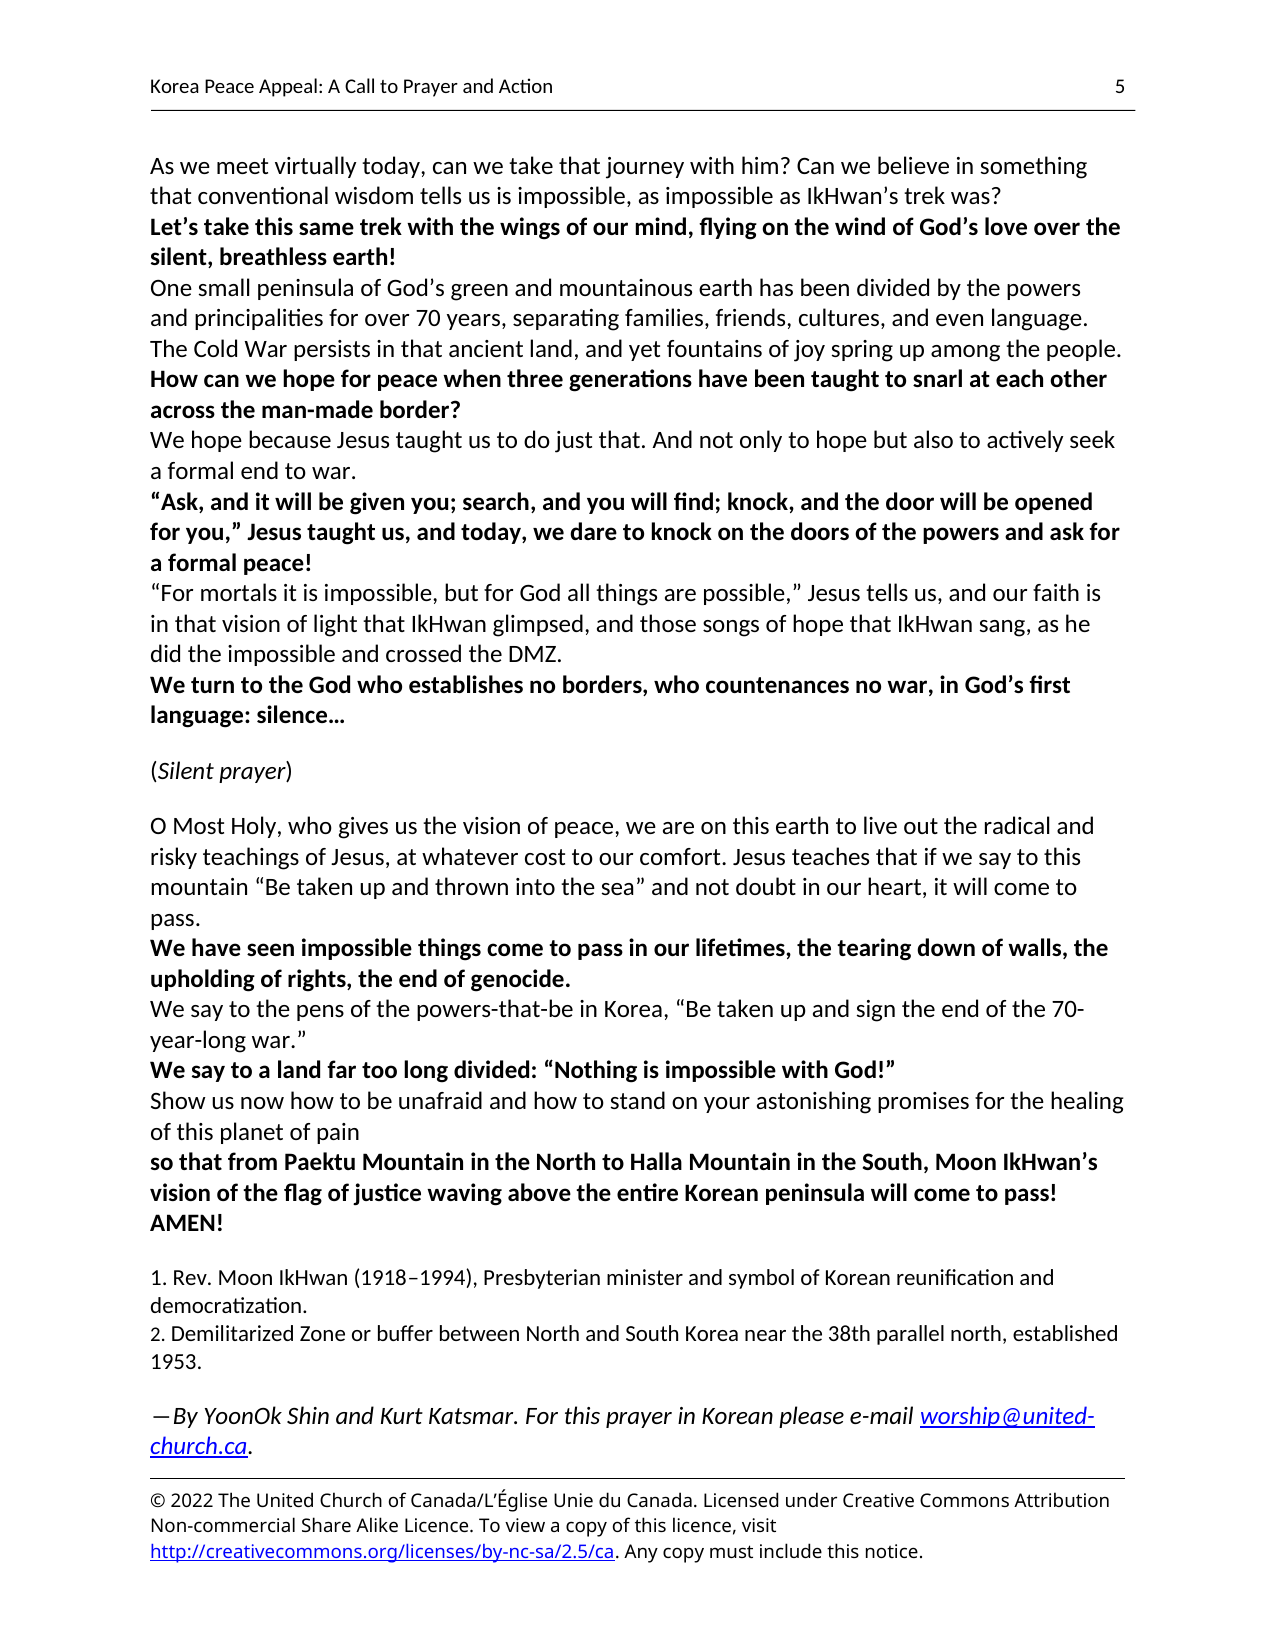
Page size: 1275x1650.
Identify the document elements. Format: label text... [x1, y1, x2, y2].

text (Silent prayer) [150, 755, 1125, 785]
text 1. Rev. Moon IkHwan (1918‒1994), Presbyterian minister and symbol of Korean reunification and democratization. [150, 1263, 1125, 1319]
text O Most Holy, who gives us the vision of peace, we are on this earth to live out the radical and risky teachings of Jesus, at whatever cost to our comfort. Jesus teaches that if we say to this mountain “Be taken up and thrown into the sea” and not doubt in our heart, it will come to pass. We have seen impossible things come to pass in our lifetimes, the tearing down of walls, the upholding of rights, the end of genocide. We say to the pens of the powers-that-be in Korea, “Be taken up and sign the end of the 70-year-long war.” We say to a land far too long divided: “Nothing is impossible with God!” Show us now how to be unafraid and how to stand on your astonishing promises for the healing of this planet of pain so that from Paektu Mountain in the North to Halla Mountain in the South, Moon IkHwan’s vision of the flag of justice waving above the entire Korean peninsula will come to pass! AMEN! [150, 810, 1125, 1238]
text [150, 150, 1125, 730]
text ―By YoonOk Shin and Kurt Katsmar. For this prayer in Korean please e-mail worship@united-church.ca. [150, 1400, 1125, 1461]
text 2. Demilitarized Zone or buffer between North and South Korea near the 38th parallel north, established 1953. [150, 1319, 1125, 1375]
